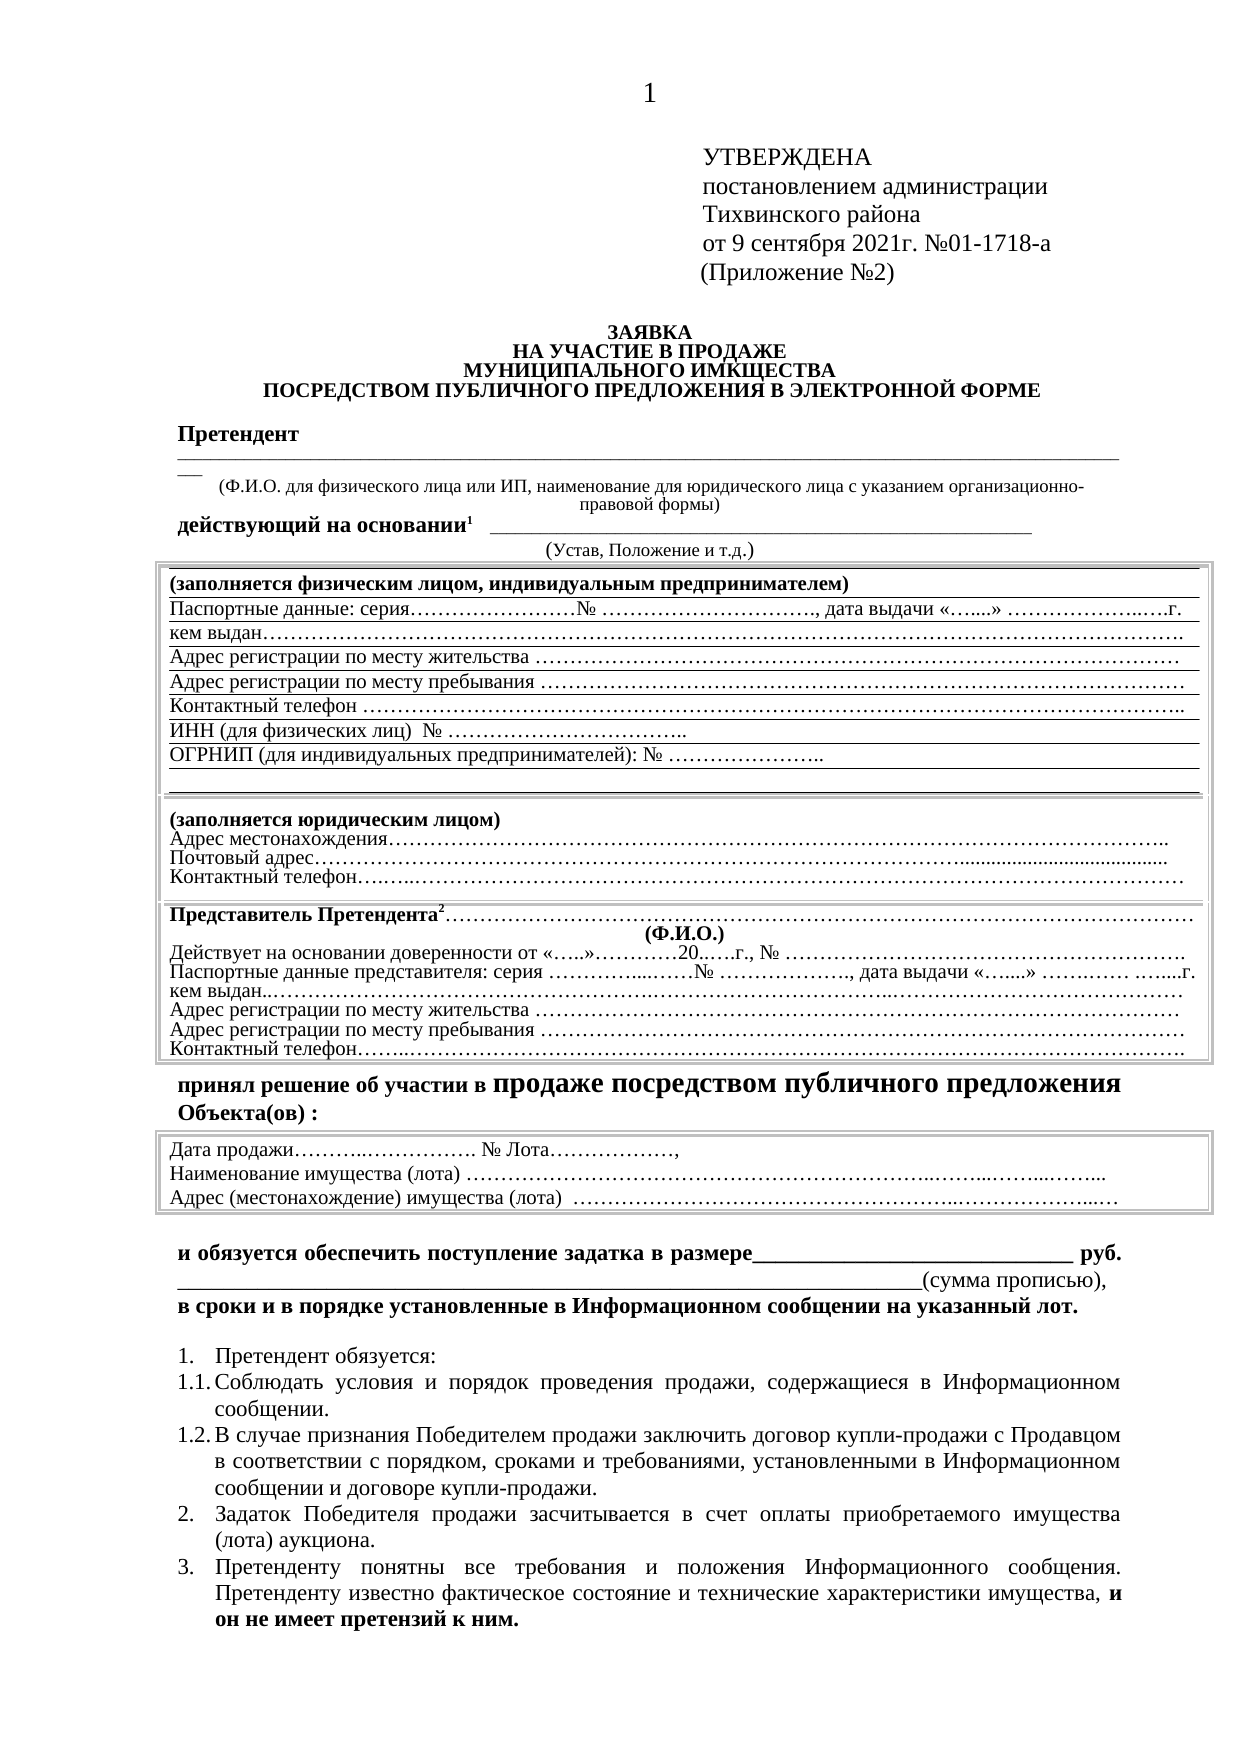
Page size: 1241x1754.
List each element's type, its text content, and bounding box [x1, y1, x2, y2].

text Тихвинского района [702, 199, 1122, 228]
text действующий на основании1 _________________________________________________________________ [177, 515, 1122, 537]
text НА УЧАСТИЕ В ПРОДАЖЕ [177, 343, 1122, 362]
text от 9 сентября 2021г. №01-1718-а [702, 228, 1122, 257]
text ____________________________________________________________________________________________________________________ [177, 446, 1122, 478]
text (Приложение №2) [472, 257, 1122, 286]
text (Ф.И.О. для физического лица или ИП, наименование для юридического лица с указанием организационно-правовой формы) [177, 478, 1122, 515]
table_header Дата продажи………..……………. № Лота………………, Наименование имущества (лота) …………………………………………………………..……...……...……... Адрес (местонахождение) имущества (лота) ………………………………………………..………………...… [161, 1137, 1208, 1209]
list Претендент обязуется: [177, 1342, 1122, 1368]
table_header (заполняется физическим лицом, индивидуальным предпринимателем) Паспортные данные: серия……………………№ …………………………., дата выдачи «…....» ………………..….г. кем выдан……………………………………………………………………………………………………………………. Адрес регистрации по месту жительства ………………………………………………………………………………… Адрес регистрации по месту пребывания ………………………………………………………………………………… Контактный телефон ……………………………………………………………………………………………………….. ИНН (для физических лиц) № …………………………….. ОГРНИП (для индивидуальных предпринимателей): № ………………….. [161, 568, 1208, 793]
text постановлением администрации [702, 171, 1122, 199]
text (Устав, Положение и т.д.) [177, 537, 1122, 561]
text принял решение об участии в продаже посредством публичного предложения Объекта(ов) : [177, 1065, 1122, 1125]
text и обязуется обеспечить поступление задатка в размере____________________________ руб. _________________________________________________________________(сумма прописью), [177, 1239, 1122, 1292]
text УТВЕРЖДЕНА [702, 142, 1122, 171]
text в сроки и в порядке установленные в Информационном сообщении на указанный лот. [177, 1292, 1122, 1319]
text Претендент [177, 423, 1122, 446]
list В случае признания Победителем продажи заключить договор купли-продажи с Продавцом в соответствии с порядком, сроками и требованиями, установленными в Информационном сообщении и договоре купли-продажи. [177, 1421, 1122, 1500]
table_cell (заполняется юридическим лицом) Адрес местонахождения………………………………………………………………………………………………….. Почтовый адрес…………………………………………………………………………………........................................ Контактный телефон….…..………………………………………………………………………………………………… [158, 793, 1211, 899]
list Соблюдать условия и порядок проведения продажи, содержащиеся в Информационном сообщении. [177, 1368, 1122, 1421]
text МУНИЦИПАЛЬНОГО ИМКЩЕСТВА [177, 362, 1122, 382]
text ПОСРЕДСТВОМ ПУБЛИЧНОГО ПРЕДЛОЖЕНИЯ В ЭЛЕКТРОННОЙ ФОРМЕ [177, 382, 1122, 401]
text ЗАЯВКА [177, 324, 1122, 343]
table_cell Представитель Претендента2……………………………………………………………………………………………… (Ф.И.О.) Действует на основании доверенности от «…..»…………20..….г., № …………………………………………………. Паспортные данные представителя: серия …………....……№ ………………., дата выдачи «…....» …….…… .…....г. кем выдан..……………………………………………….……………………………..…………………………………… Адрес регистрации по месту жительства ………………………………………………………………………………… Адрес регистрации по месту пребывания ………………………………………………………………………………… Контактный телефон……..…………………………………………………………………………………………………. [158, 900, 1211, 1059]
list Претенденту понятны все требования и положения Информационного сообщения. Претенденту известно фактическое состояние и технические характеристики имущества, и он не имеет претензий к ним. [177, 1553, 1122, 1632]
list Задаток Победителя продажи засчитывается в счет оплаты приобретаемого имущества (лота) аукциона. [177, 1500, 1122, 1553]
